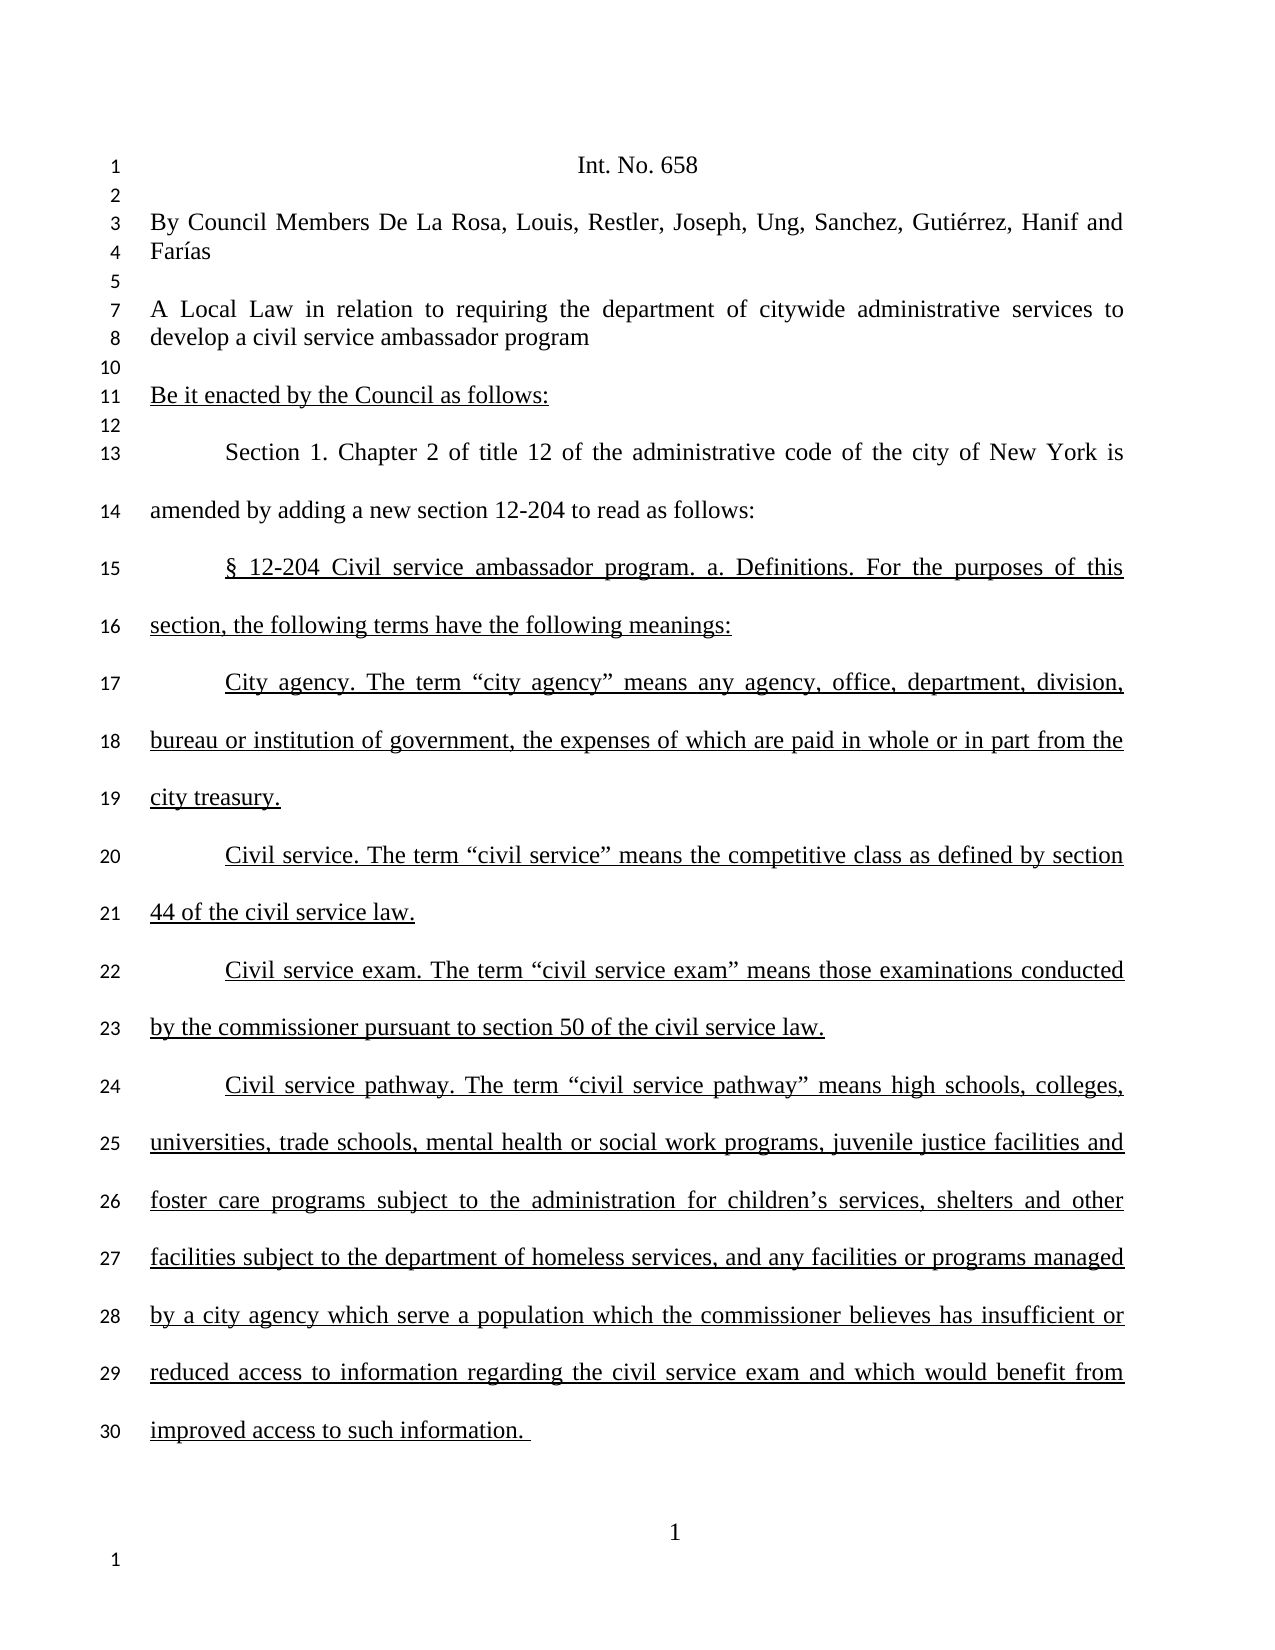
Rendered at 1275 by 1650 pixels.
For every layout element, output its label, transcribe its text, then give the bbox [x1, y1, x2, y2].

text Civil service pathway. The term “civil service pathway” means high schools, colleges, universities, trade schools, mental health or social work programs, juvenile justice facilities and foster care programs subject to the administration for children’s services, shelters and other facilities subject to the department of homeless services, and any facilities or programs managed by a city agency which serve a population which the commissioner believes has insufficient or reduced access to information regarding the civil service exam and which would benefit from improved access to such information. [150, 1384, 1125, 1444]
text Civil service pathway. The term “civil service pathway” means high schools, colleges, universities, trade schools, mental health or social work programs, juvenile justice facilities and foster care programs subject to the administration for children’s services, shelters and other facilities subject to the department of homeless services, and any facilities or programs managed by a city agency which serve a population which the commissioner believes has insufficient or reduced access to information regarding the civil service exam and which would benefit from improved access to such information. [150, 1269, 1125, 1325]
text City agency. The term “city agency” means any agency, office, department, division, bureau or institution of government, the expenses of which are paid in whole or in part from the city treasury. [150, 667, 1125, 811]
text Civil service pathway. The term “civil service pathway” means high schools, colleges, universities, trade schools, mental health or social work programs, juvenile justice facilities and foster care programs subject to the administration for children’s services, shelters and other facilities subject to the department of homeless services, and any facilities or programs managed by a city agency which serve a population which the commissioner believes has insufficient or reduced access to information regarding the civil service exam and which would benefit from improved access to such information. [150, 1326, 1125, 1382]
text Civil service pathway. The term “civil service pathway” means high schools, colleges, universities, trade schools, mental health or social work programs, juvenile justice facilities and foster care programs subject to the administration for children’s services, shelters and other facilities subject to the department of homeless services, and any facilities or programs managed by a city agency which serve a population which the commissioner believes has insufficient or reduced access to information regarding the civil service exam and which would benefit from improved access to such information. [150, 1154, 1125, 1267]
text Be it enacted by the Council as follows: [150, 380, 1125, 409]
text A Local Law in relation to requiring the department of citywide administrative services to develop a civil service ambassador program [150, 294, 1125, 351]
text Section 1. Chapter 2 of title 12 of the administrative code of the city of New York is amended by adding a new section 12-204 to read as follows: [150, 437, 1125, 524]
text Civil service. The term “civil service” means the competitive class as defined by section 44 of the civil service law. [150, 840, 1125, 926]
text Int. No. 658 [150, 150, 1125, 179]
text Civil service pathway. The term “civil service pathway” means high schools, colleges, universities, trade schools, mental health or social work programs, juvenile justice facilities and foster care programs subject to the administration for children’s services, shelters and other facilities subject to the department of homeless services, and any facilities or programs managed by a city agency which serve a population which the commissioner believes has insufficient or reduced access to information regarding the civil service exam and which would benefit from improved access to such information. [150, 1070, 1125, 1152]
text § 12-204 Civil service ambassador program. a. Definitions. For the purposes of this section, the following terms have the following meanings: [150, 552, 1125, 639]
text Civil service exam. The term “civil service exam” means those examinations conducted by the commissioner pursuant to section 50 of the civil service law. [150, 955, 1125, 1041]
text By Council Members De La Rosa, Louis, Restler, Joseph, Ung, Sanchez, Gutiérrez, Hanif and Farías [150, 207, 1125, 265]
